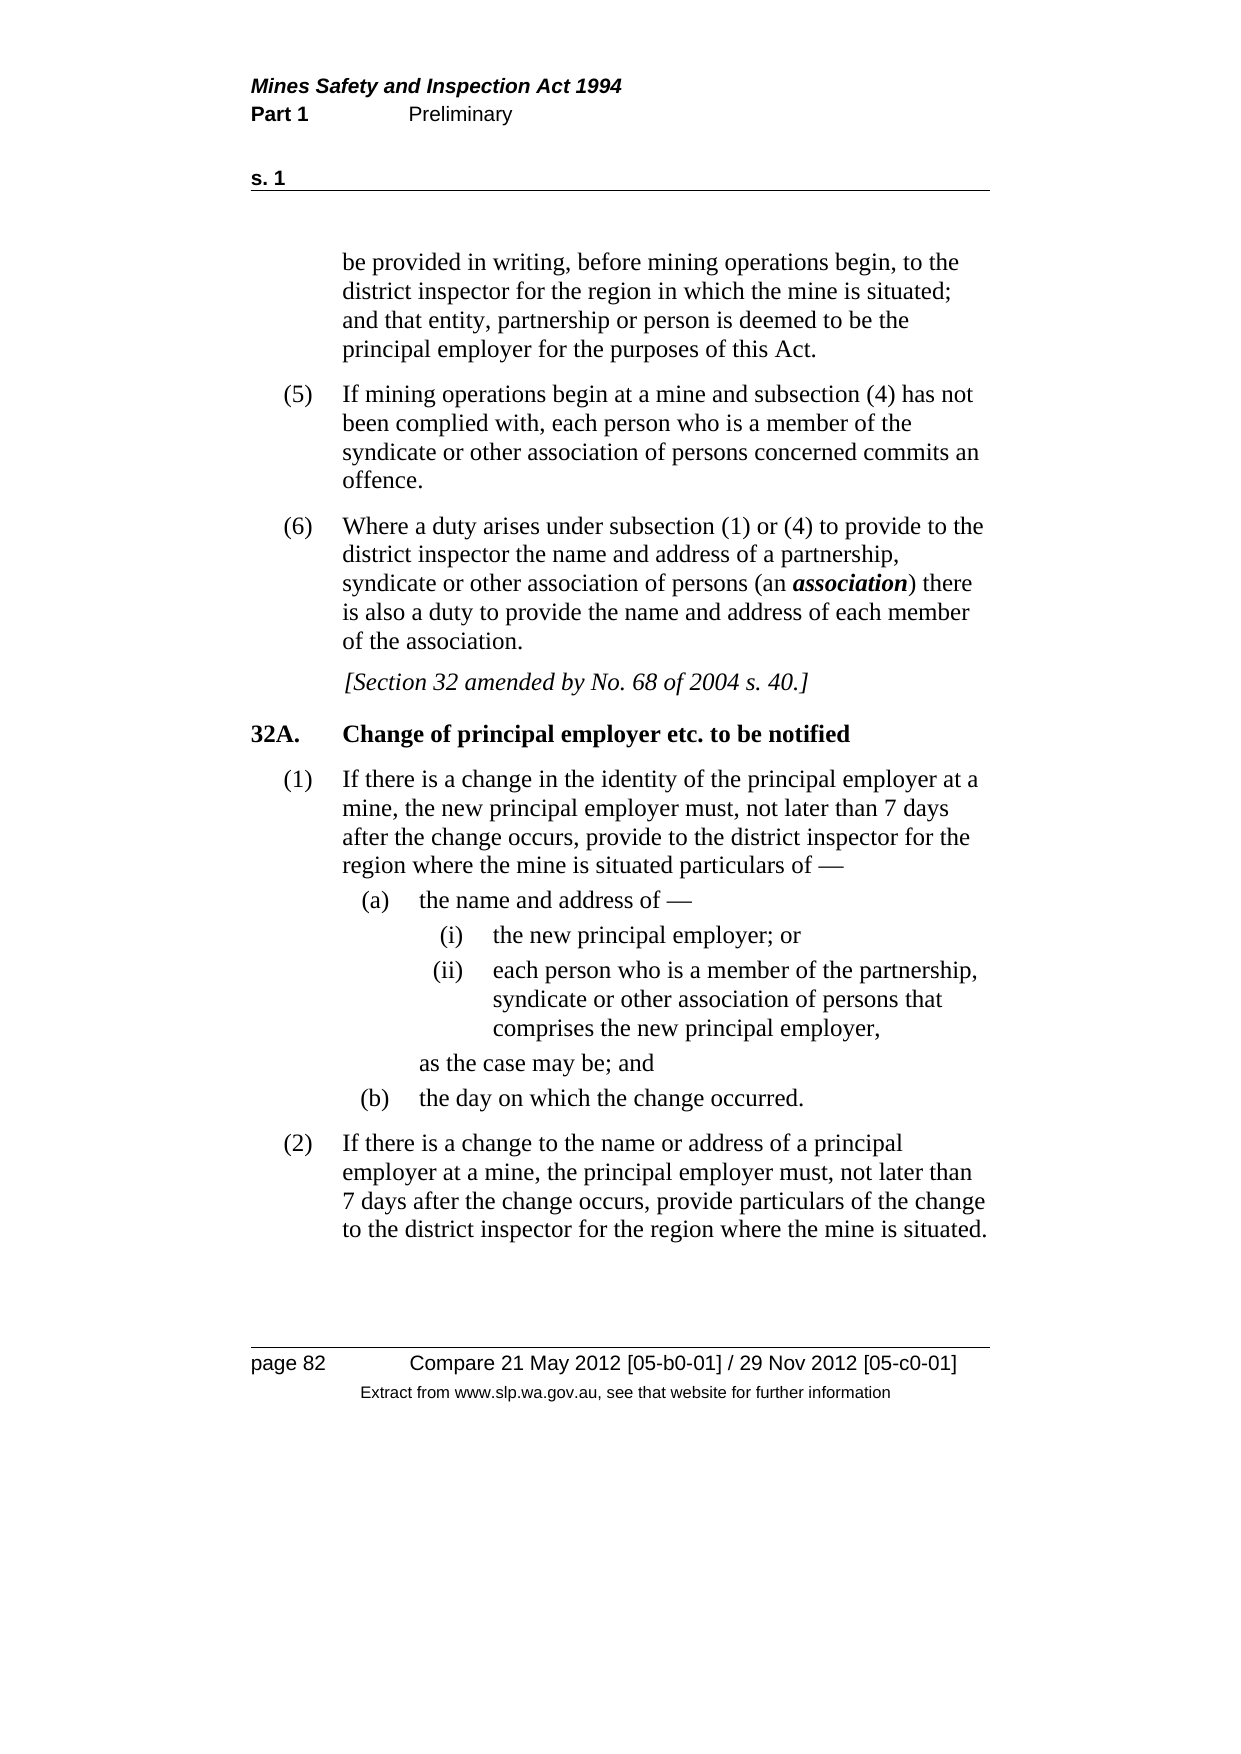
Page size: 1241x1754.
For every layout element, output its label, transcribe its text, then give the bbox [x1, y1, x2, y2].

text as the case may be; and [251, 1048, 990, 1077]
subtitle 32A. Change of principal employer etc. to be notified [251, 719, 990, 747]
text [Section 32 amended by No. 68 of 2004 s. 40.] [251, 667, 990, 696]
text (6) Where a duty arises under subsection (1) or (4) to provide to the district inspector the name and address of a partnership, syndicate or other association of persons (an association) there is also a duty to provide the name and address of each member of the association. [251, 511, 990, 654]
text (5) If mining operations begin at a mine and subsection (4) has not been complied with, each person who is a member of the syndicate or other association of persons concerned commits an offence. [251, 379, 990, 494]
text (a) the name and address of — [251, 885, 990, 914]
text (ii) each person who is a member of the partnership, syndicate or other association of persons that comprises the new principal employer, [251, 955, 990, 1042]
text (2) If there is a change to the name or address of a principal employer at a mine, the principal employer must, not later than 7 days after the change occurs, provide particulars of the change to the district inspector for the region where the mine is situated. [251, 1128, 990, 1243]
text (b) the day on which the change occurred. [251, 1083, 990, 1112]
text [251, 247, 990, 362]
text (1) If there is a change in the identity of the principal employer at a mine, the new principal employer must, not later than 7 days after the change occurs, provide to the district inspector for the region where the mine is situated particulars of — [251, 764, 990, 879]
text (i) the new principal employer; or [251, 920, 990, 949]
